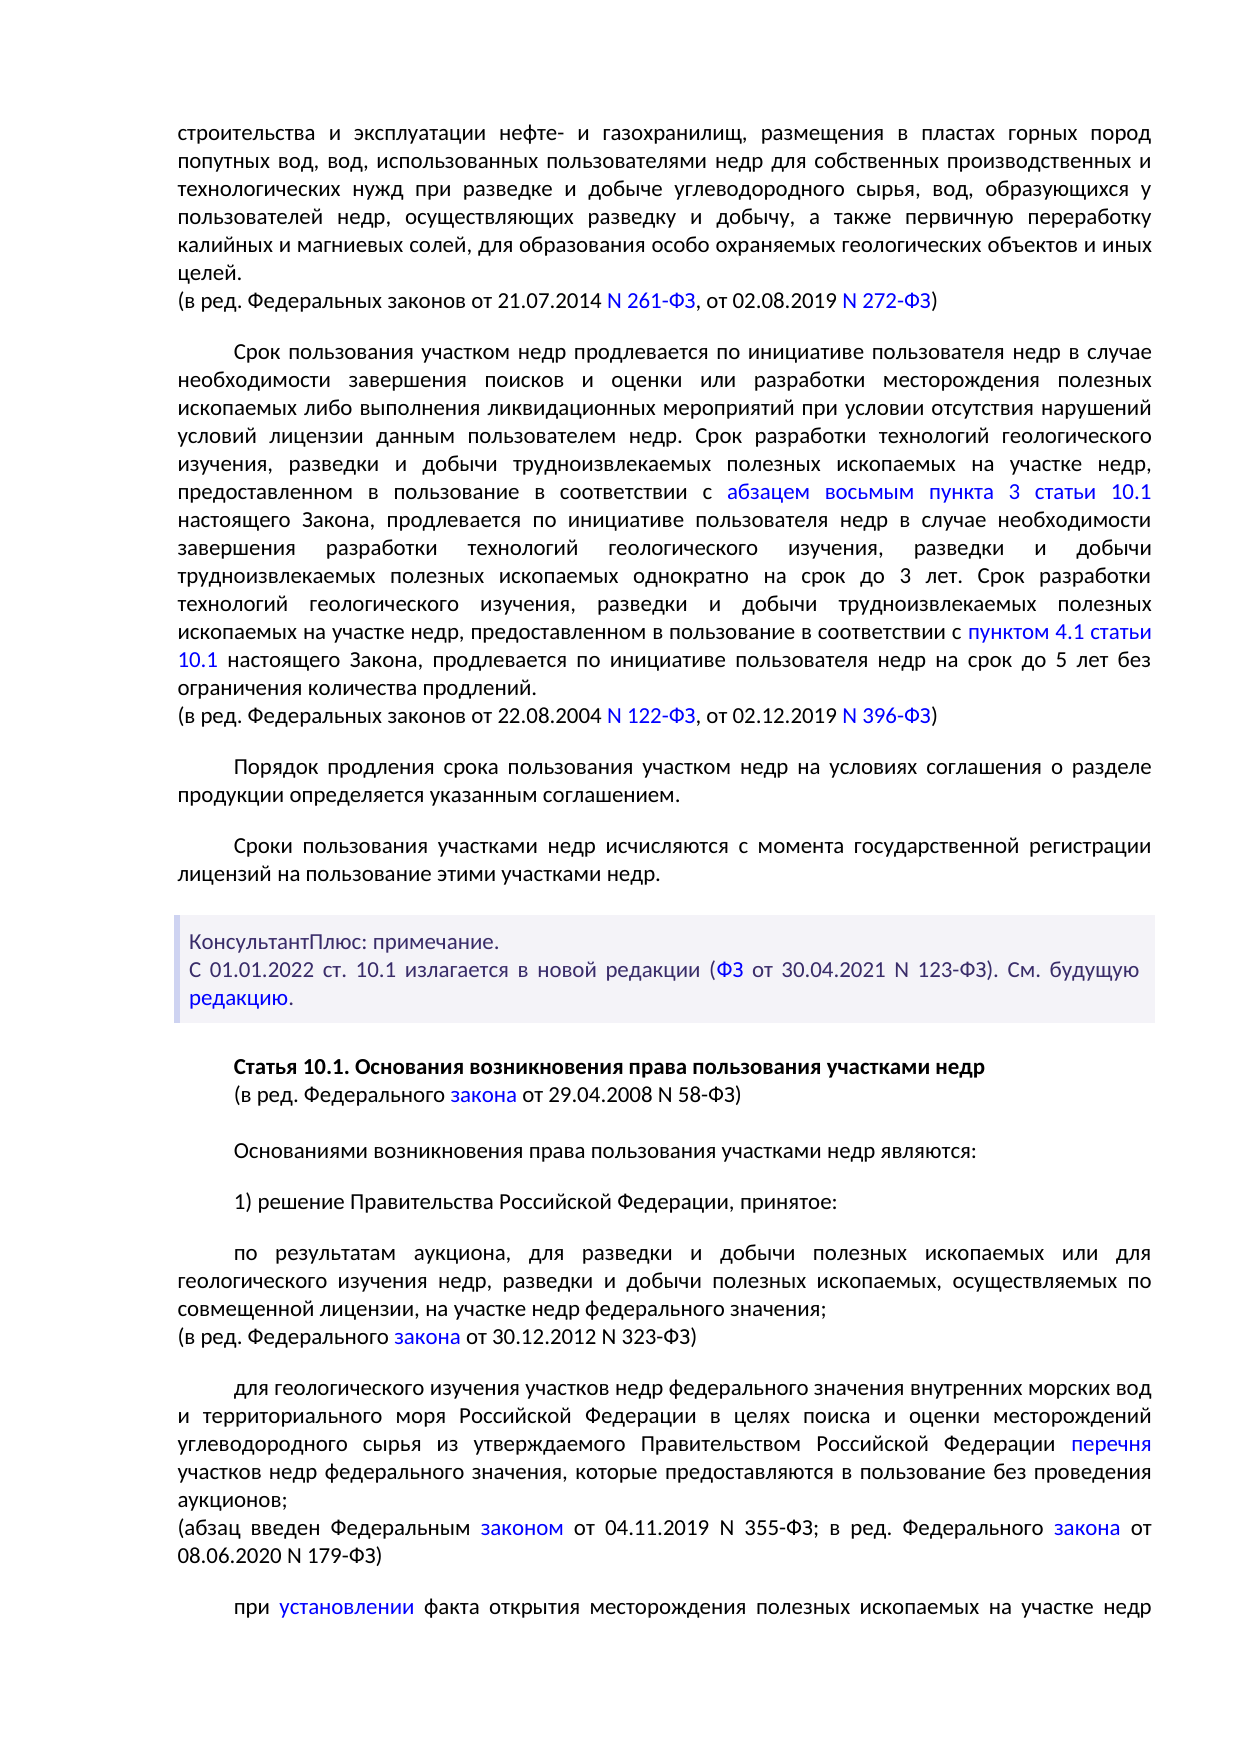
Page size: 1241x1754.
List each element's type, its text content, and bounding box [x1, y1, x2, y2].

text Срок пользования участком недр продлевается по инициативе пользователя недр в случае необходимости завершения поисков и оценки или разработки месторождения полезных ископаемых либо выполнения ликвидационных мероприятий при условии отсутствия нарушений условий лицензии данным пользователем недр. Срок разработки технологий геологического изучения, разведки и добычи трудноизвлекаемых полезных ископаемых на участке недр, предоставленном в пользование в соответствии с абзацем восьмым пункта 3 статьи 10.1 настоящего Закона, продлевается по инициативе пользователя недр в случае необходимости завершения разработки технологий геологического изучения, разведки и добычи трудноизвлекаемых полезных ископаемых однократно на срок до 3 лет. Срок разработки технологий геологического изучения, разведки и добычи трудноизвлекаемых полезных ископаемых на участке недр, предоставленном в пользование в соответствии с пунктом 4.1 статьи 10.1 настоящего Закона, продлевается по инициативе пользователя недр на срок до 5 лет без ограничения количества продлений. [177, 337, 1152, 701]
text 1) решение Правительства Российской Федерации, принятое: [177, 1187, 1152, 1215]
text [177, 118, 1152, 286]
text (в ред. Федерального закона от 30.12.2012 N 323-ФЗ) [177, 1322, 1152, 1350]
text (в ред. Федерального закона от 29.04.2008 N 58-ФЗ) [177, 1080, 1152, 1108]
text для геологического изучения участков недр федерального значения внутренних морских вод и территориального моря Российской Федерации в целях поиска и оценки месторождений углеводородного сырья из утверждаемого Правительством Российской Федерации перечня участков недр федерального значения, которые предоставляются в пользование без проведения аукционов; [177, 1373, 1152, 1513]
text (в ред. Федеральных законов от 21.07.2014 N 261-ФЗ, от 02.08.2019 N 272-ФЗ) [177, 286, 1152, 314]
text Сроки пользования участками недр исчисляются с момента государственной регистрации лицензий на пользование этими участками недр. [177, 831, 1152, 887]
title Статья 10.1. Основания возникновения права пользования участками недр [177, 1052, 1152, 1080]
text (абзац введен Федеральным законом от 04.11.2019 N 355-ФЗ; в ред. Федерального закона от 08.06.2020 N 179-ФЗ) [177, 1513, 1152, 1569]
text Основаниями возникновения права пользования участками недр являются: [177, 1136, 1152, 1164]
text (в ред. Федеральных законов от 22.08.2004 N 122-ФЗ, от 02.12.2019 N 396-ФЗ) [177, 701, 1152, 729]
text Порядок продления срока пользования участком недр на условиях соглашения о разделе продукции определяется указанным соглашением. [177, 752, 1152, 808]
text по результатам аукциона, для разведки и добычи полезных ископаемых или для геологического изучения недр, разведки и добычи полезных ископаемых, осуществляемых по совмещенной лицензии, на участке недр федерального значения; [177, 1238, 1152, 1322]
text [177, 1592, 1152, 1620]
table_header КонсультантПлюс: примечание. С 01.01.2022 ст. 10.1 излагается в новой редакции (ФЗ от 30.04.2021 N 123-ФЗ). См. будущую редакцию. [180, 915, 1149, 1023]
